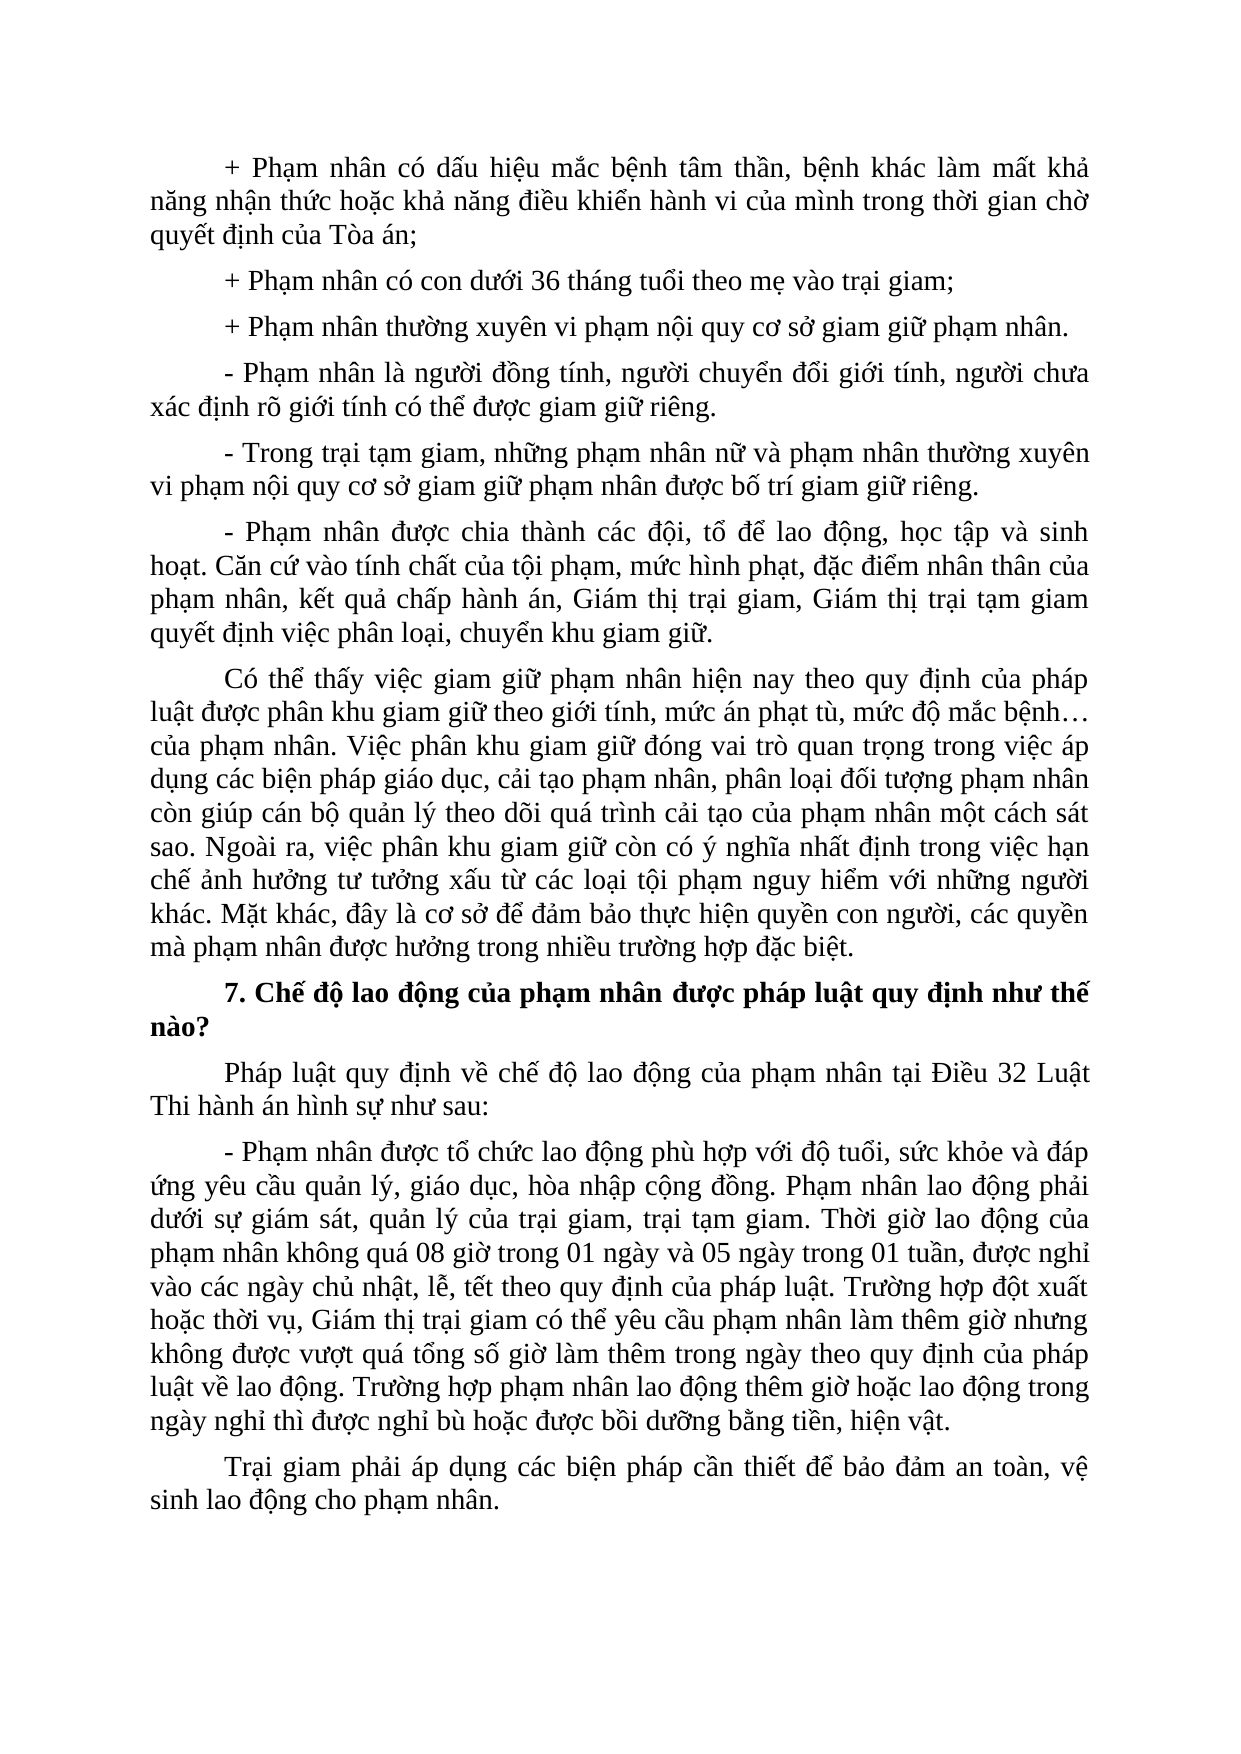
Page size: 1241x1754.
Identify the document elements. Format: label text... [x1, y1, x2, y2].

text Trại giam phải áp dụng các biện pháp cần thiết để bảo đảm an toàn, vệ sinh lao động cho phạm nhân. [150, 1449, 1090, 1516]
text - Phạm nhân được tổ chức lao động phù hợp với độ tuổi, sức khỏe và đáp ứng yêu cầu quản lý, giáo dục, hòa nhập cộng đồng. Phạm nhân lao động phải dưới sự giám sát, quản lý của trại giam, trại tạm giam. Thời giờ lao động của phạm nhân không quá 08 giờ trong 01 ngày và 05 ngày trong 01 tuần, được nghỉ vào các ngày chủ nhật, lễ, tết theo quy định của pháp luật. Trường hợp đột xuất hoặc thời vụ, Giám thị trại giam có thể yêu cầu phạm nhân làm thêm giờ nhưng không được vượt quá tổng số giờ làm thêm trong ngày theo quy định của pháp luật về lao động. Trường hợp phạm nhân lao động thêm giờ hoặc lao động trong ngày nghỉ thì được nghỉ bù hoặc được bồi dưỡng bằng tiền, hiện vật. [150, 1134, 1090, 1436]
text + Phạm nhân thường xuyên vi phạm nội quy cơ sở giam giữ phạm nhân. [150, 309, 1090, 343]
text Có thể thấy việc giam giữ phạm nhân hiện nay theo quy định của pháp luật được phân khu giam giữ theo giới tính, mức án phạt tù, mức độ mắc bệnh… của phạm nhân. Việc phân khu giam giữ đóng vai trò quan trọng trong việc áp dụng các biện pháp giáo dục, cải tạo phạm nhân, phân loại đối tượng phạm nhân còn giúp cán bộ quản lý theo dõi quá trình cải tạo của phạm nhân một cách sát sao. Ngoài ra, việc phân khu giam giữ còn có ý nghĩa nhất định trong việc hạn chế ảnh hưởng tư tưởng xấu từ các loại tội phạm nguy hiểm với những người khác. Mặt khác, đây là cơ sở để đảm bảo thực hiện quyền con người, các quyền mà phạm nhân được hưởng trong nhiều trường hợp đặc biệt. [150, 661, 1090, 963]
text + Phạm nhân có con dưới 36 tháng tuổi theo mẹ vào trại giam; [150, 263, 1090, 297]
text + Phạm nhân có dấu hiệu mắc bệnh tâm thần, bệnh khác làm mất khả năng nhận thức hoặc khả năng điều khiển hành vi của mình trong thời gian chờ quyết định của Tòa án; [150, 150, 1090, 251]
text Pháp luật quy định về chế độ lao động của phạm nhân tại Điều 32 Luật Thi hành án hình sự như sau: [150, 1055, 1090, 1122]
text - Phạm nhân được chia thành các đội, tổ để lao động, học tập và sinh hoạt. Căn cứ vào tính chất của tội phạm, mức hình phạt, đặc điểm nhân thân của phạm nhân, kết quả chấp hành án, Giám thị trại giam, Giám thị trại tạm giam quyết định việc phân loại, chuyển khu giam giữ. [150, 514, 1090, 648]
text - Trong trại tạm giam, những phạm nhân nữ và phạm nhân thường xuyên vi phạm nội quy cơ sở giam giữ phạm nhân được bố trí giam giữ riêng. [150, 435, 1090, 502]
text 7. Chế độ lao động của phạm nhân được pháp luật quy định như thế nào? [150, 975, 1090, 1042]
text - Phạm nhân là người đồng tính, người chuyển đổi giới tính, người chưa xác định rõ giới tính có thể được giam giữ riêng. [150, 355, 1090, 422]
